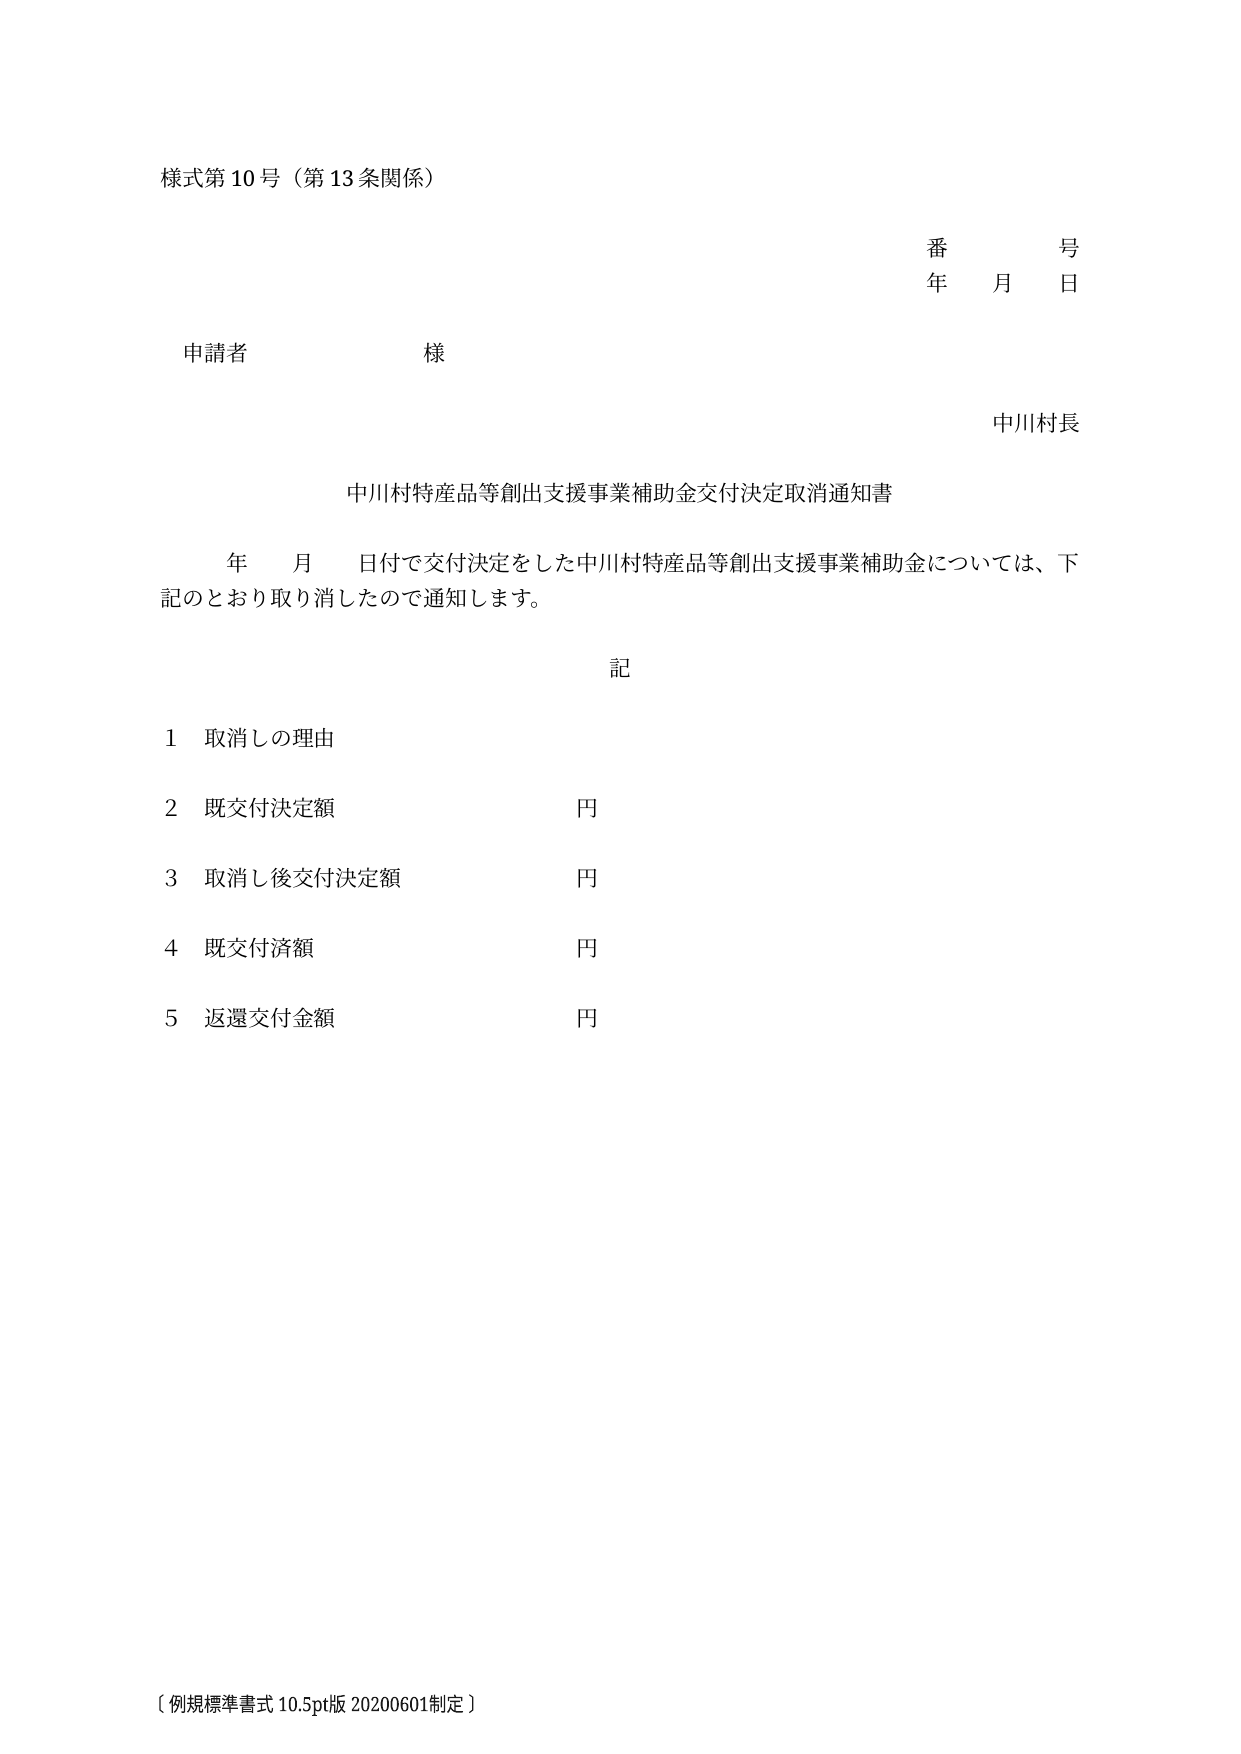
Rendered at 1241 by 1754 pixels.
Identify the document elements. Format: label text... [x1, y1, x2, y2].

text ５ 返還交付金額 円 [161, 999, 1079, 1034]
text 記 [161, 649, 1079, 684]
text ４ 既交付済額 円 [161, 929, 1079, 964]
text 様式第10号（第13条関係） [161, 159, 1079, 194]
text １ 取消しの理由 [161, 719, 1079, 754]
text 申請者 様 [161, 334, 1079, 369]
text 年 月 日付で交付決定をした中川村特産品等創出支援事業補助金については、下記のとおり取り消したので通知します。 [161, 544, 1079, 614]
text 年 月 日 [161, 264, 1079, 299]
text 番 号 [161, 229, 1079, 264]
text 中川村特産品等創出支援事業補助金交付決定取消通知書 [161, 474, 1079, 509]
text ３ 取消し後交付決定額 円 [161, 859, 1079, 894]
text ２ 既交付決定額 円 [161, 789, 1079, 824]
text 中川村長 [161, 404, 1079, 439]
